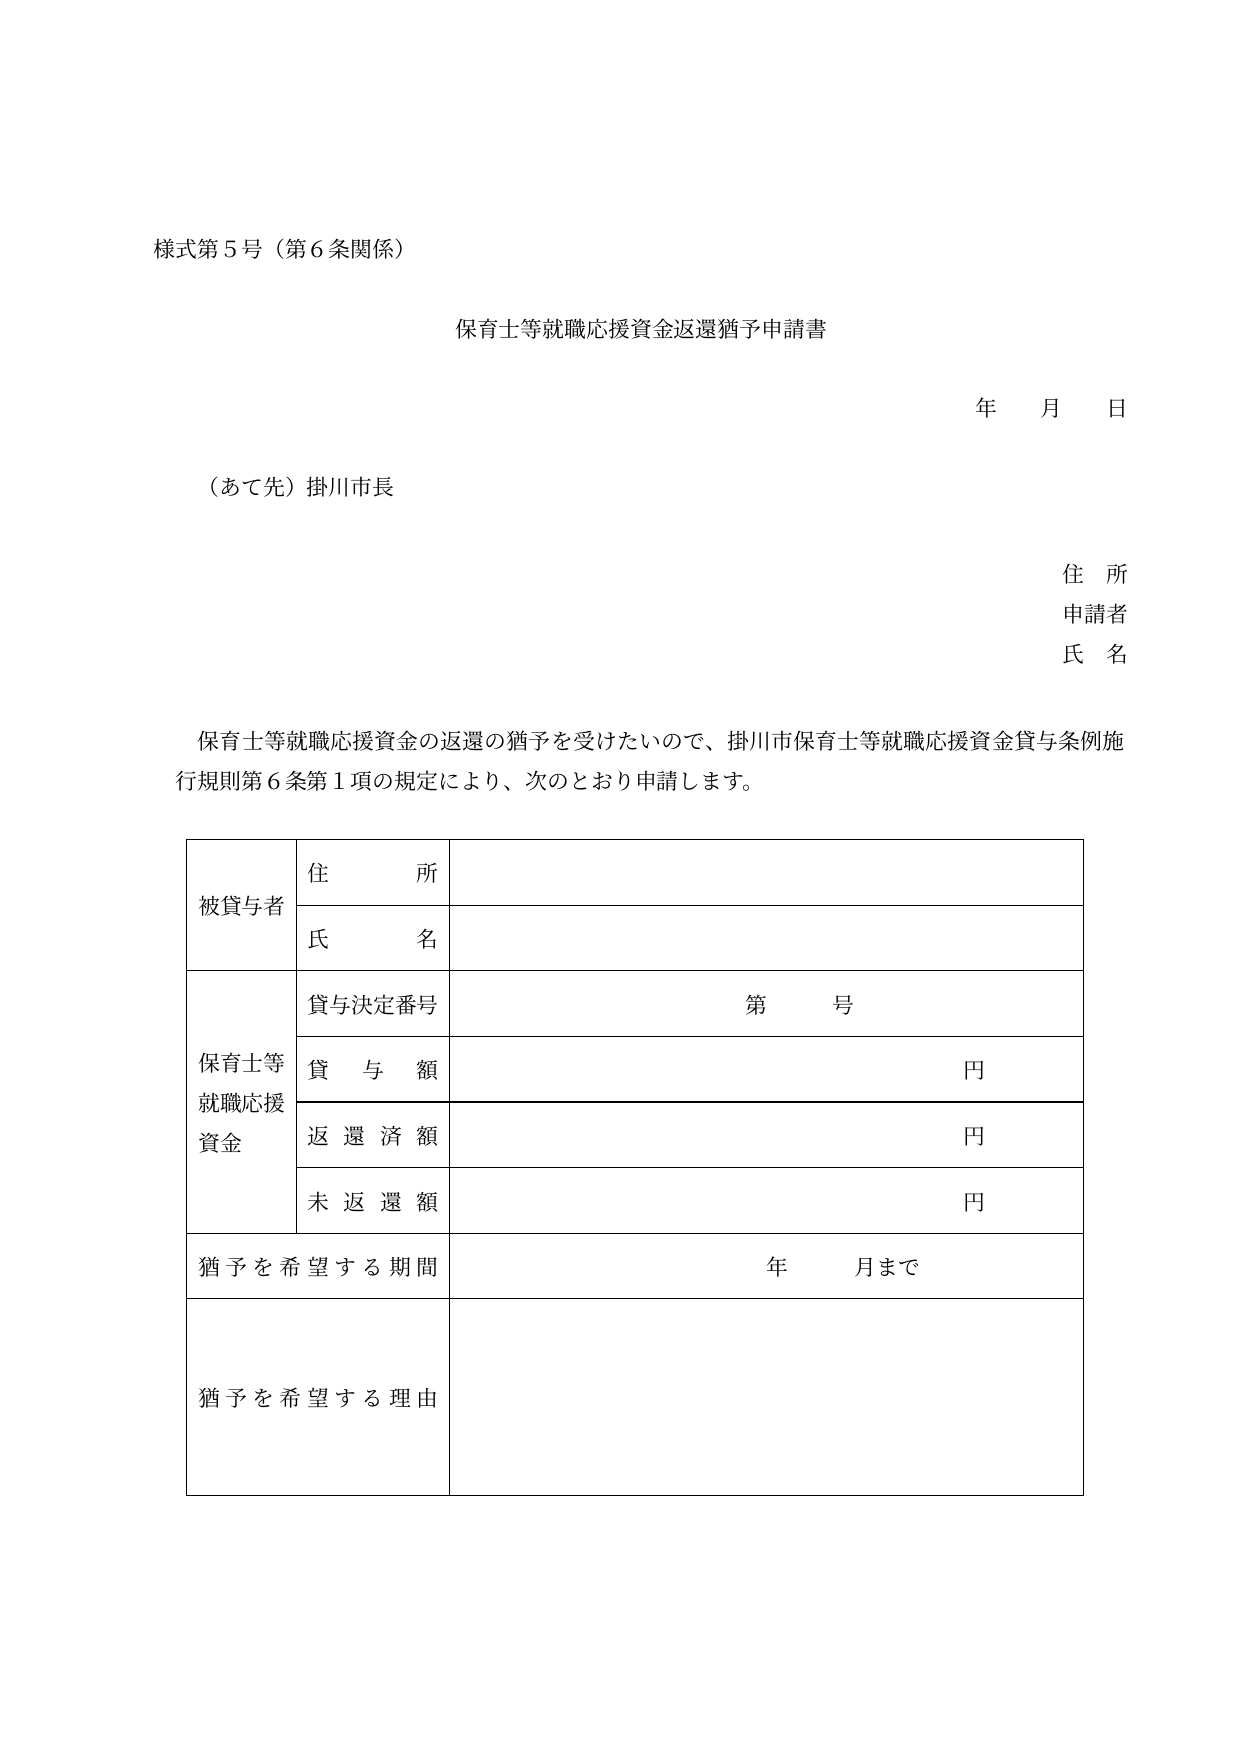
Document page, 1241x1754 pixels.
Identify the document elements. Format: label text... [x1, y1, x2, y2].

table_cell 円 [450, 1168, 1083, 1233]
table_header 住所 [297, 840, 449, 904]
table_cell 年 月まで [450, 1234, 1083, 1298]
table_cell [450, 906, 1083, 970]
text 申請者 [153, 593, 1128, 633]
text （あて先）掛川市長 [153, 466, 1128, 506]
table_header 被貸与者 [187, 840, 296, 970]
table_cell 貸与決定番号 [297, 971, 449, 1036]
text 保育士等就職応援資金の返還の猶予を受けたいので、掛川市保育士等就職応援資金貸与条例施行規則第６条第１項の規定により、次のとおり申請します。 [153, 720, 1128, 799]
table_cell 氏名 [297, 906, 449, 970]
table_cell 未返還額 [297, 1168, 449, 1233]
table_cell 円 [450, 1103, 1083, 1167]
text 保育士等就職応援資金返還猶予申請書 [153, 308, 1128, 347]
text 年 月 日 [153, 387, 1128, 426]
table_cell [450, 1299, 1083, 1495]
table_cell 返還済額 [297, 1103, 449, 1167]
text 氏 名 [153, 633, 1128, 672]
table_cell 貸与額 [297, 1037, 449, 1101]
text 住 所 [153, 553, 1128, 593]
table_cell 保育士等就職応援資金 [187, 971, 296, 1233]
text 様式第５号（第６条関係） [153, 228, 1128, 268]
table_cell 円 [450, 1037, 1083, 1101]
table_cell 猶予を希望する理由 [187, 1299, 449, 1495]
table_cell 猶予を希望する期間 [187, 1234, 449, 1298]
table_header [450, 840, 1083, 904]
table_cell 第 号 [450, 971, 1083, 1036]
